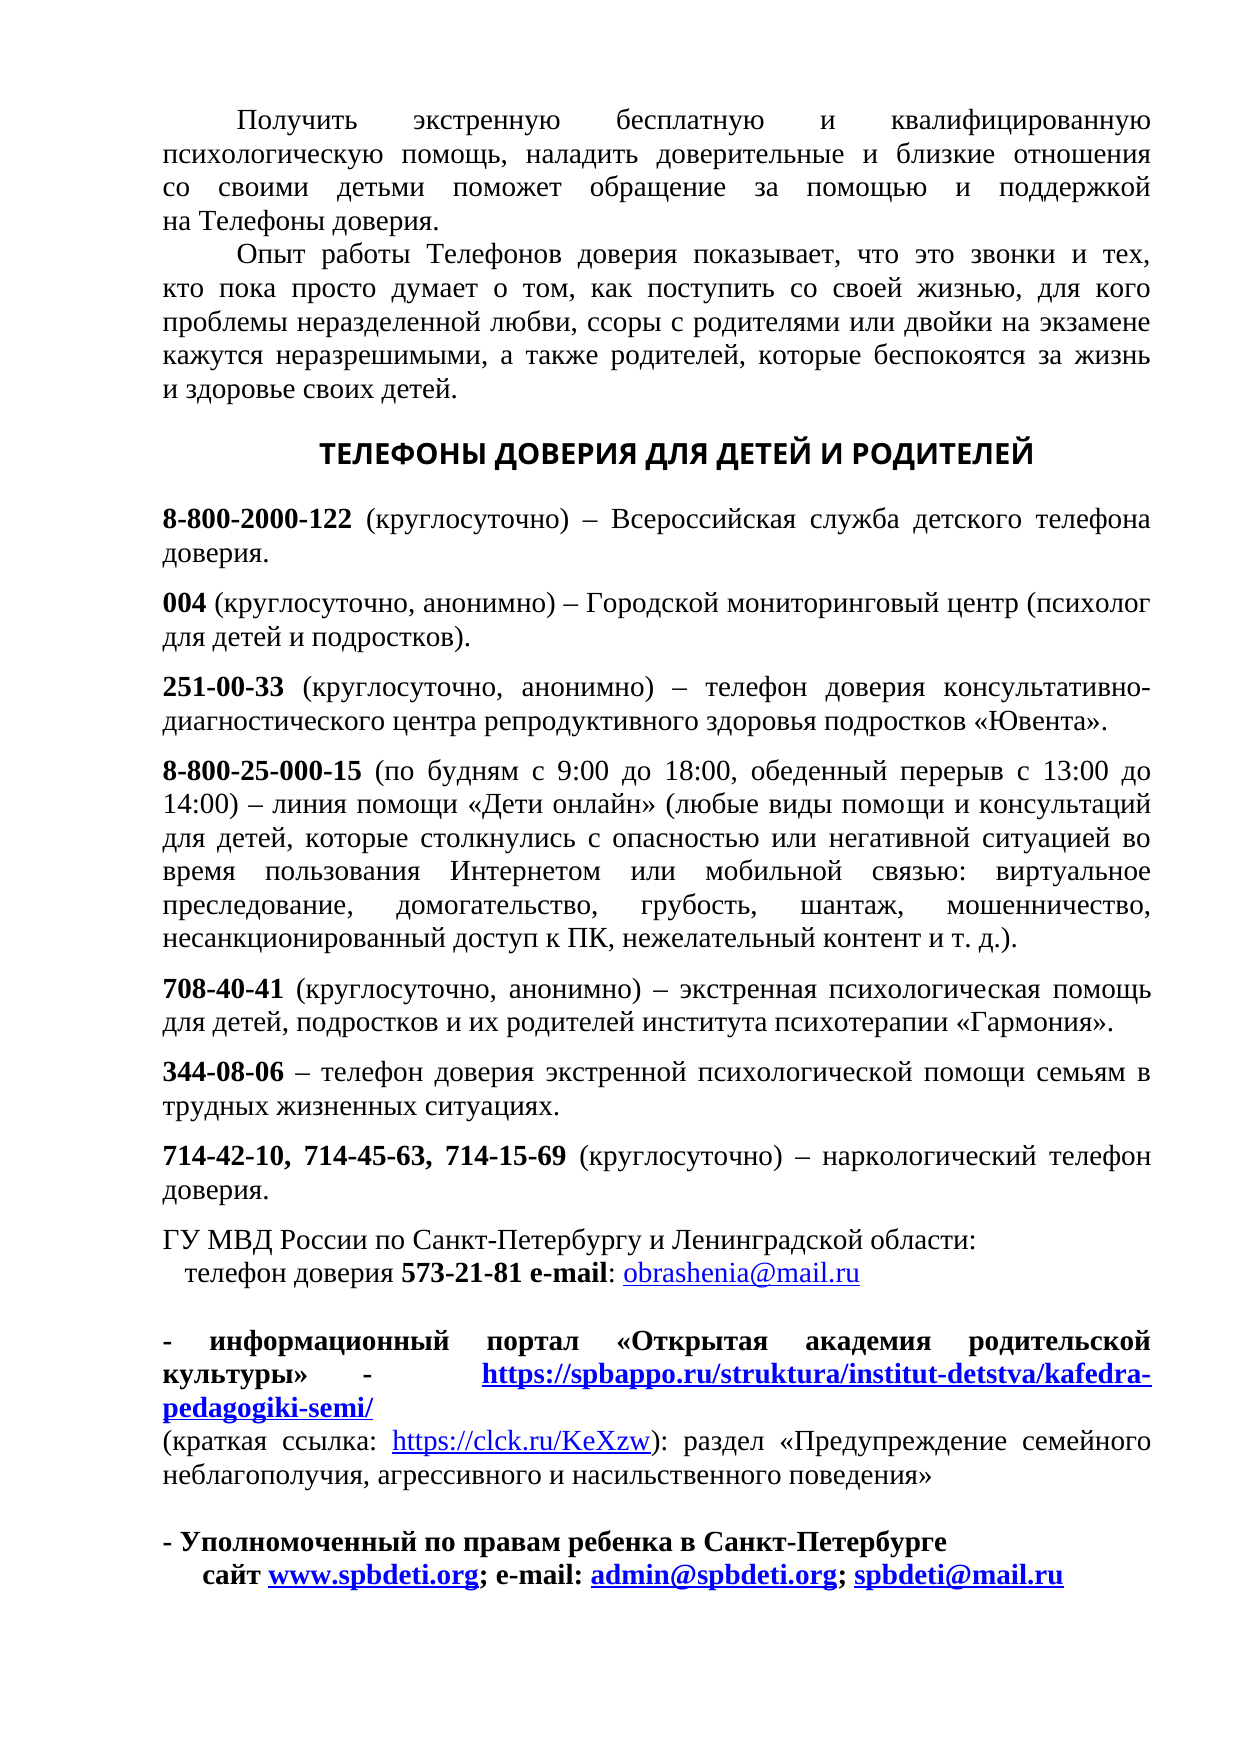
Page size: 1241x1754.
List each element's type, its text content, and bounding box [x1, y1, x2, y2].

text ТЕЛЕФОНЫ ДОВЕРИЯ ДЛЯ ДЕТЕЙ И РОДИТЕЛЕЙ [162, 433, 1152, 473]
text - Уполномоченный по правам ребенка в Санкт-Петербурге [162, 1524, 1152, 1557]
text телефон доверия 573-21-81 e-mail: obrashenia@mail.ru [162, 1256, 1152, 1289]
text ГУ МВД России по Санкт-Петербургу и Ленинградской области: [162, 1222, 1152, 1256]
text 344-08-06 – телефон доверия экстренной психологической помощи семьям в трудных жизненных ситуациях. [162, 1054, 1152, 1122]
text Опыт работы Телефонов доверия показывает, что это звонки и тех, кто пока просто думает о том, как поступить со своей жизнью, для кого проблемы неразделенной любви, ссоры с родителями или двойки на экзамене кажутся неразрешимыми, а также родителей, которые беспокоятся за жизнь и здоровье своих детей. [162, 237, 1152, 404]
text (краткая ссылка: https://clck.ru/KeXzw): раздел «Предупреждение семейного неблагополучия, агрессивного и насильственного поведения» [162, 1423, 1152, 1490]
text 714-42-10, 714-45-63, 714-15-69 (круглосуточно) – наркологический телефон доверия. [162, 1138, 1152, 1205]
text сайт www.spbdeti.org; e-mail: admin@spbdeti.org; spbdeti@mail.ru [162, 1557, 1152, 1591]
text - информационный портал «Открытая академия родительской культуры» - https://spbappo.ru/struktura/institut-detstva/kafedra-pedagogiki-semi/ [162, 1323, 1152, 1423]
text 8-800-2000-122 (круглосуточно) – Всероссийская служба детского телефона доверия. [162, 502, 1152, 569]
text 8-800-25-000-15 (по будням с 9:00 до 18:00, обеденный перерыв с 13:00 до 14:00) – линия помощи «Дети онлайн» (любые виды помощи и консультаций для детей, которые столкнулись с опасностью или негативной ситуацией во время пользования Интернетом или мобильной связью: виртуальное преследование, домогательство, грубость, шантаж, мошенничество, несанкционированный доступ к ПК, нежелательный контент и т. д.). [162, 753, 1152, 954]
text 004 (круглосуточно, анонимно) – Городской мониторинговый центр (психолог для детей и подростков). [162, 585, 1152, 652]
text 708-40-41 (круглосуточно, анонимно) – экстренная психологическая помощь для детей, подростков и их родителей института психотерапии «Гармония». [162, 971, 1152, 1038]
text Получить экстренную бесплатную и квалифицированную психологическую помощь, наладить доверительные и близкие отношения со своими детьми поможет обращение за помощью и поддержкой на Телефоны доверия. [162, 102, 1152, 237]
text 251-00-33 (круглосуточно, анонимно) – телефон доверия консультативно-диагностического центра репродуктивного здоровья подростков «Ювента». [162, 669, 1152, 736]
